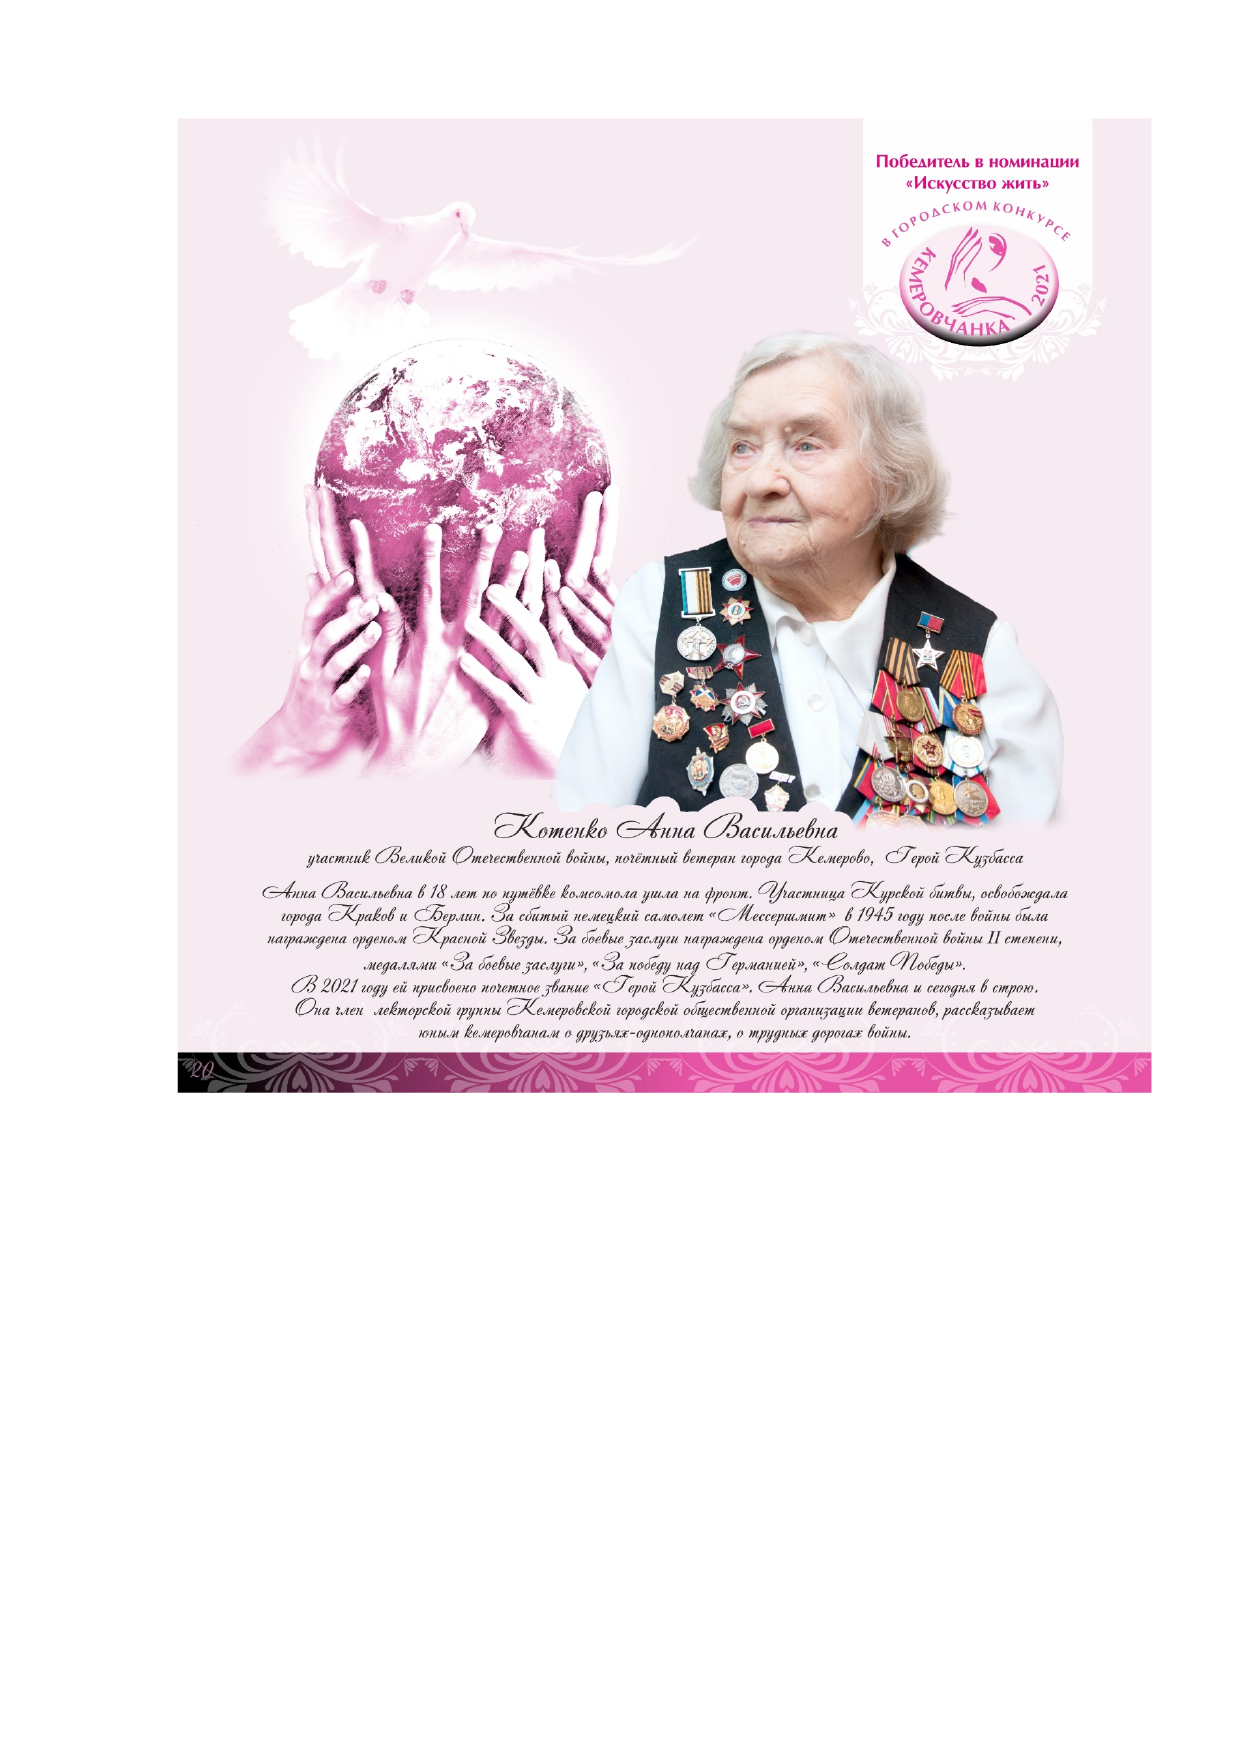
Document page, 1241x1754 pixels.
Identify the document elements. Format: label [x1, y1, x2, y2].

picture [177, 118, 1152, 1093]
